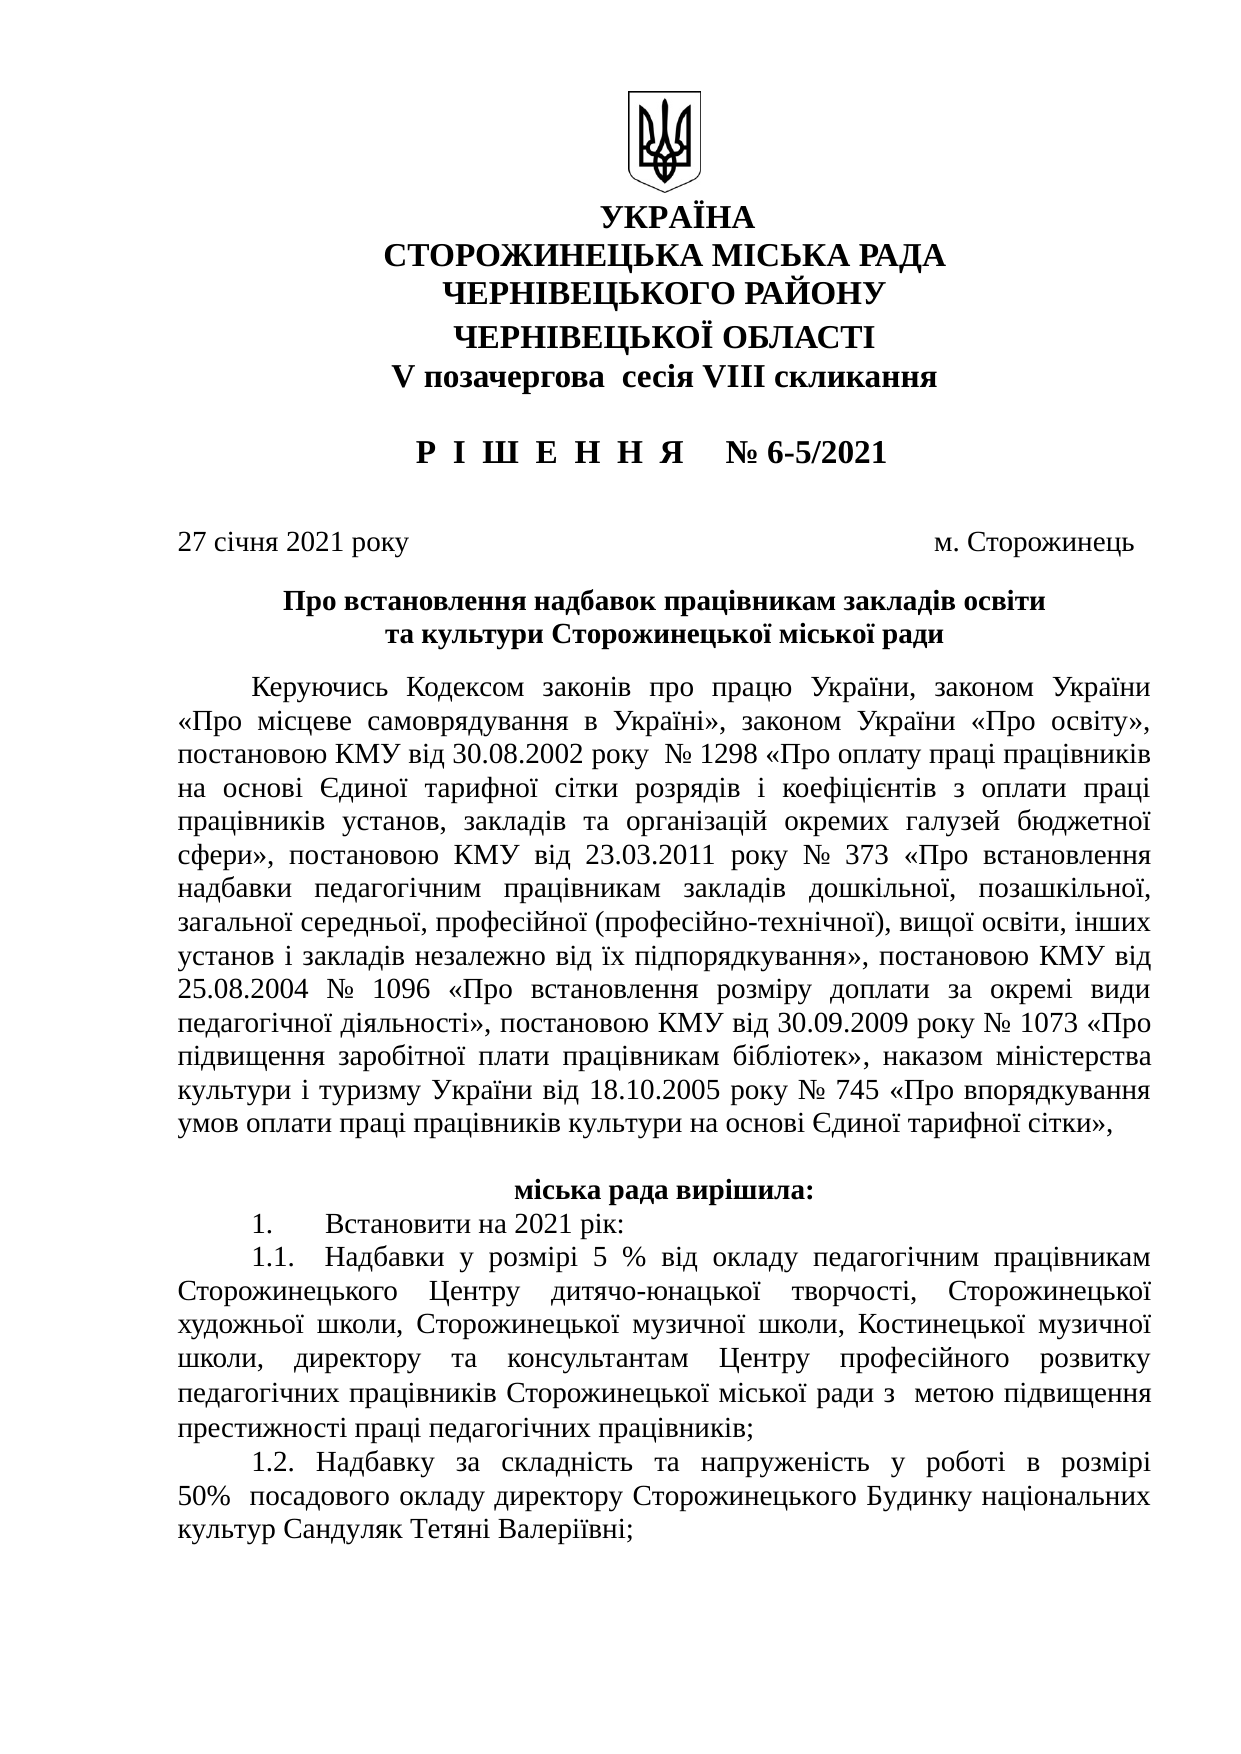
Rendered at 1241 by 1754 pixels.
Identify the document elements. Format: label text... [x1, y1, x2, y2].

text ЧЕРНІВЕЦЬКОГО РАЙОНУ [177, 274, 1152, 312]
text УКРАЇНА [177, 197, 1152, 235]
text СТОРОЖИНЕЦЬКА МІСЬКА РАДА [177, 235, 1152, 274]
text V позачергова сесія VІIІ скликання [177, 356, 1152, 394]
picture [628, 91, 701, 193]
text ЧЕРНІВЕЦЬКОЇ ОБЛАСТІ [177, 318, 1152, 356]
text 1.2. Надбавку за складність та напруженість у роботі в розмірі 50% посадового окладу директору Сторожинецького Будинку національних культур Сандуляк Тетяні Валеріївні; [177, 1444, 1152, 1545]
text Керуючись Кодексом законів про працю України, законом України «Про місцеве самоврядування в Україні», законом України «Про освіту», постановою КМУ від 30.08.2002 року № 1298 «Про оплату праці працівників на основі Єдиної тарифної сітки розрядів і коефіцієнтів з оплати праці працівників установ, закладів та організацій окремих галузей бюджетної сфери», постановою КМУ від 23.03.2011 року № 373 «Про встановлення надбавки педагогічним працівникам закладів дошкільної, позашкільної, загальної середньої, професійної (професійно-технічної), вищої освіти, інших установ і закладів незалежно від їх підпорядкування», постановою КМУ від 25.08.2004 № 1096 «Про встановлення розміру доплати за окремі види педагогічної діяльності», постановою КМУ від 30.09.2009 року № 1073 «Про підвищення заробітної плати працівникам бібліотек», наказом міністерства культури і туризму України від 18.10.2005 року № 745 «Про впорядкування умов оплати праці працівників культури на основі Єдиної тарифної сітки», [177, 669, 1152, 1139]
text 27 січня 2021 року м. Сторожинець [177, 524, 1169, 557]
text Р І Ш Е Н Н Я № 6-5/2021 [207, 432, 1164, 471]
text Про встановлення надбавок працівникам закладів освіти [177, 583, 1152, 617]
list Встановити на 2021 рік: [177, 1206, 1152, 1239]
text та культури Сторожинецької міської ради [177, 617, 1152, 650]
text міська рада вирішила: [118, 1172, 1152, 1206]
list 1.1. Надбавки у розмірі 5 % від окладу педагогічним працівникам Сторожинецького Центру дитячо-юнацької творчості, Сторожинецької художньої школи, Сторожинецької музичної школи, Костинецької музичної школи, директору та консультантам Центру професійного розвитку педагогічних працівників Сторожинецької міської ради з метою підвищення престижності праці педагогічних працівників; [177, 1239, 1152, 1444]
